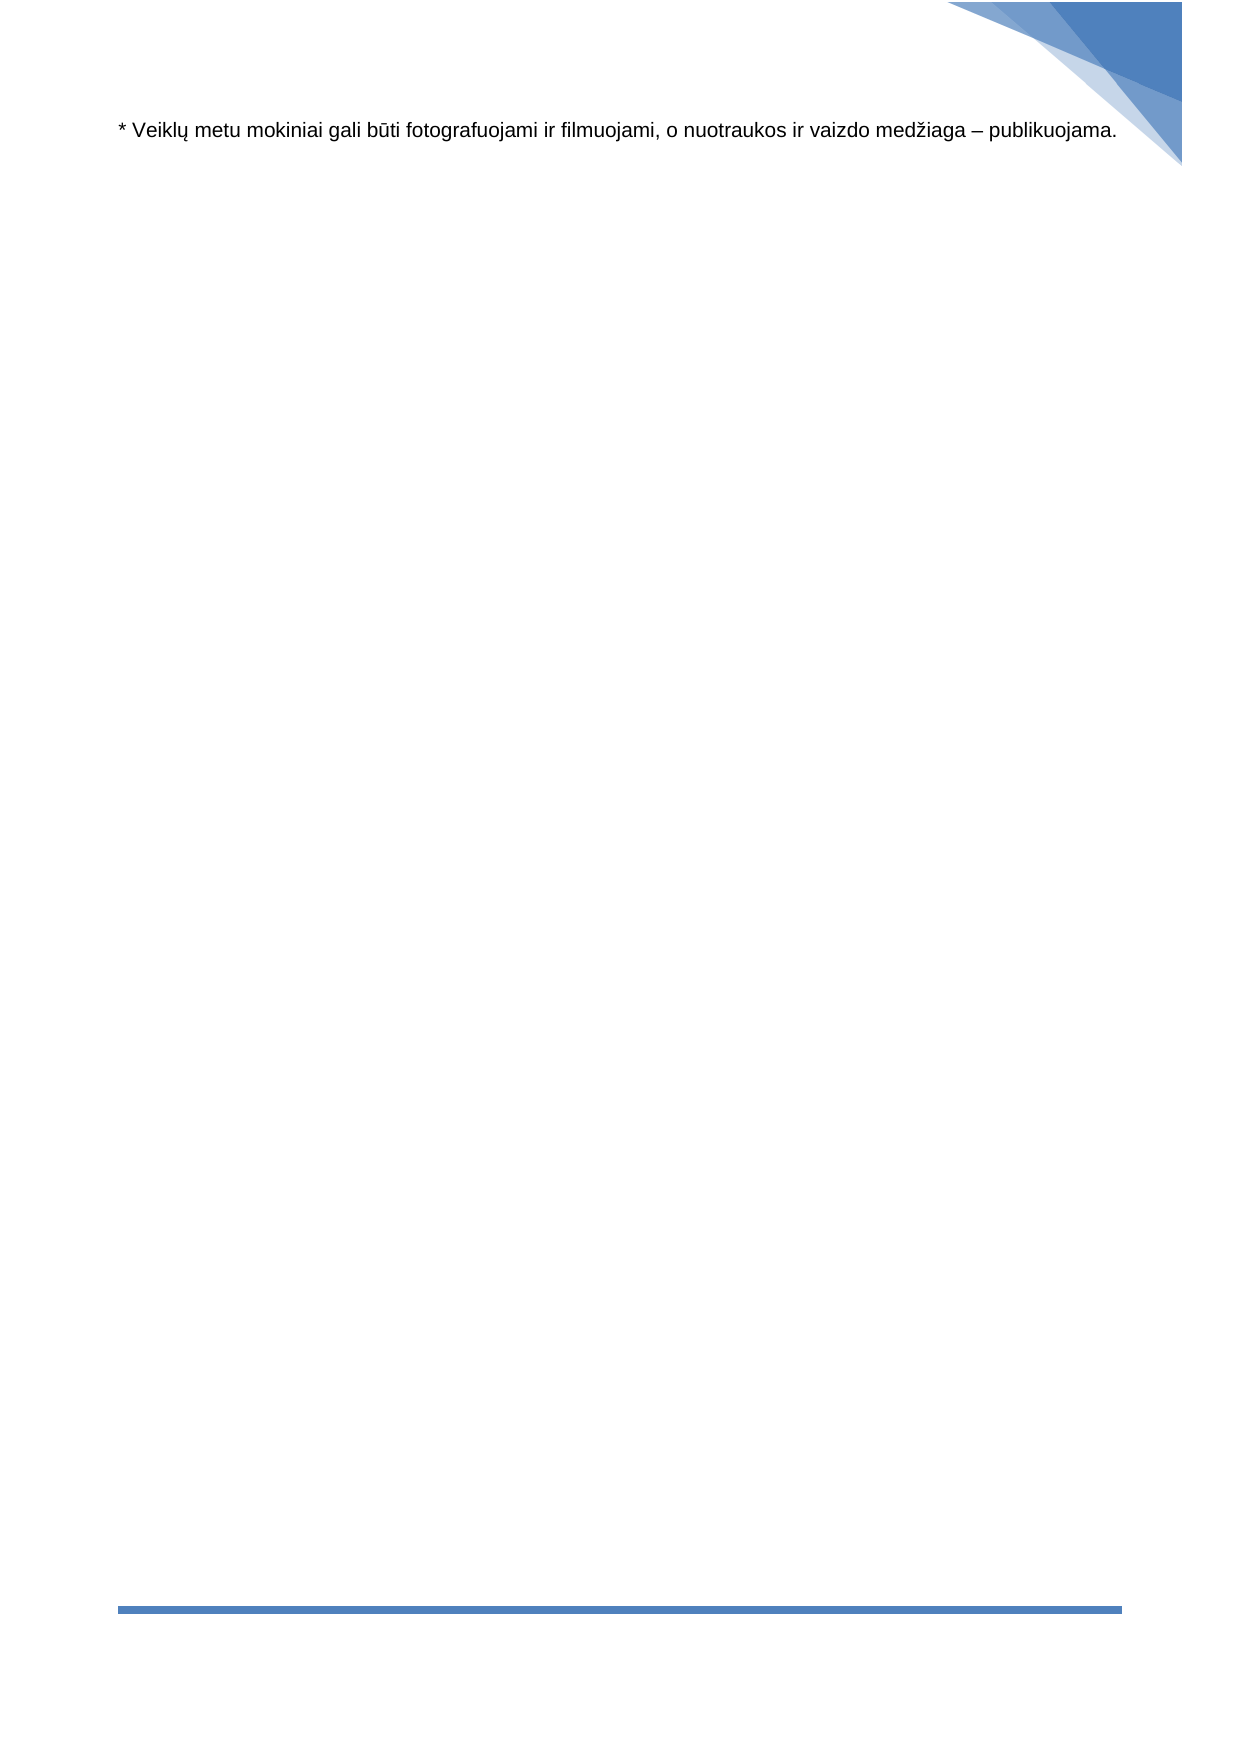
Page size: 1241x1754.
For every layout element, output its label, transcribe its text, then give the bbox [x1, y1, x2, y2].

text * Veiklų metu mokiniai gali būti fotografuojami ir filmuojami, o nuotraukos ir vaizdo medžiaga – publikuojama. [118, 118, 1122, 142]
picture [944, 2, 1182, 166]
